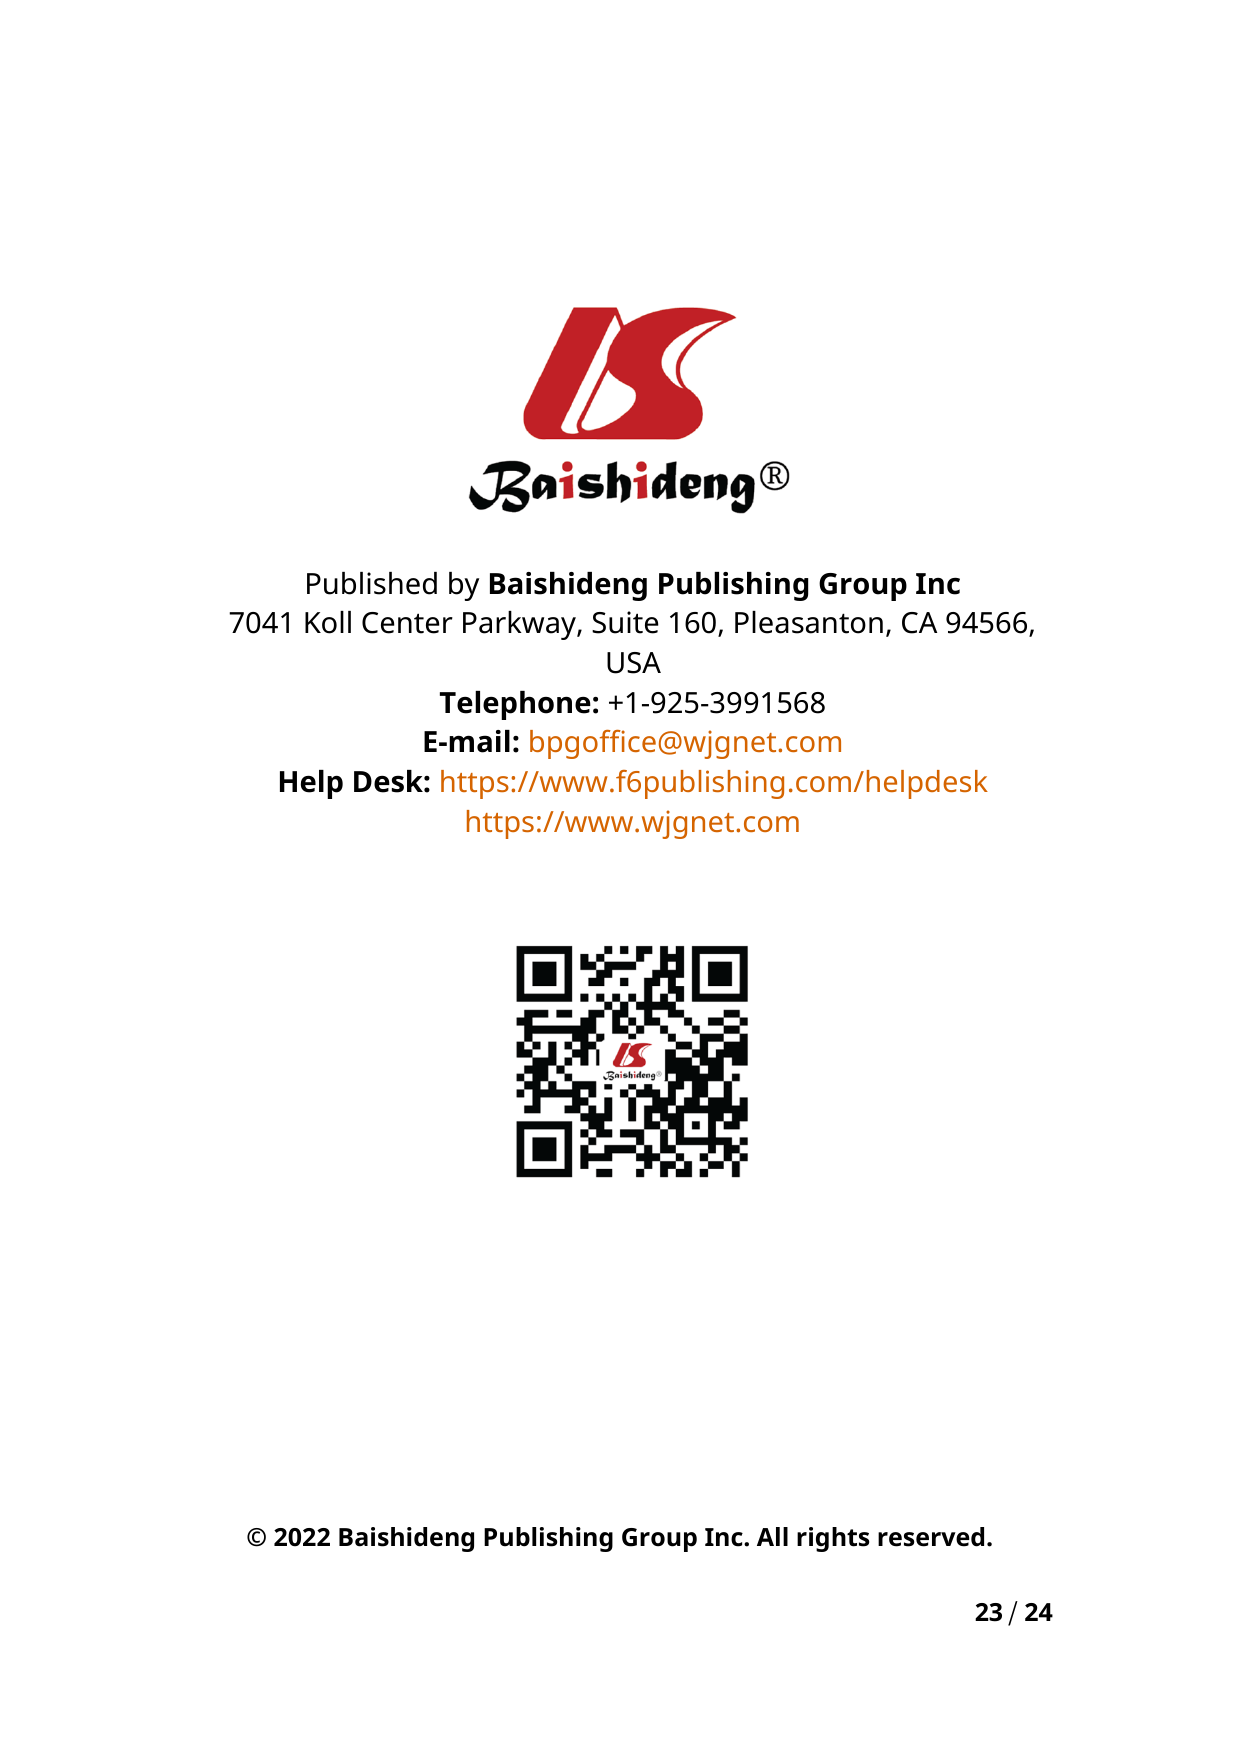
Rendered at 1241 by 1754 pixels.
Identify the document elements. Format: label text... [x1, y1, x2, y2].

picture [427, 292, 838, 529]
text E-mail: bpgoffice@wjgnet.com [212, 722, 1053, 761]
text © 2022 Baishideng Publishing Group Inc. All rights reserved. [187, 1520, 1053, 1554]
text Help Desk: https://www.f6publishing.com/helpdesk [212, 761, 1053, 801]
text https://www.wjgnet.com [212, 801, 1053, 841]
text Published by Baishideng Publishing Group Inc [212, 563, 1053, 603]
picture [513, 942, 752, 1180]
text 7041 Koll Center Parkway, Suite 160, Pleasanton, CA 94566, USA [212, 603, 1053, 682]
text Telephone: +1-925-3991568 [212, 682, 1053, 722]
